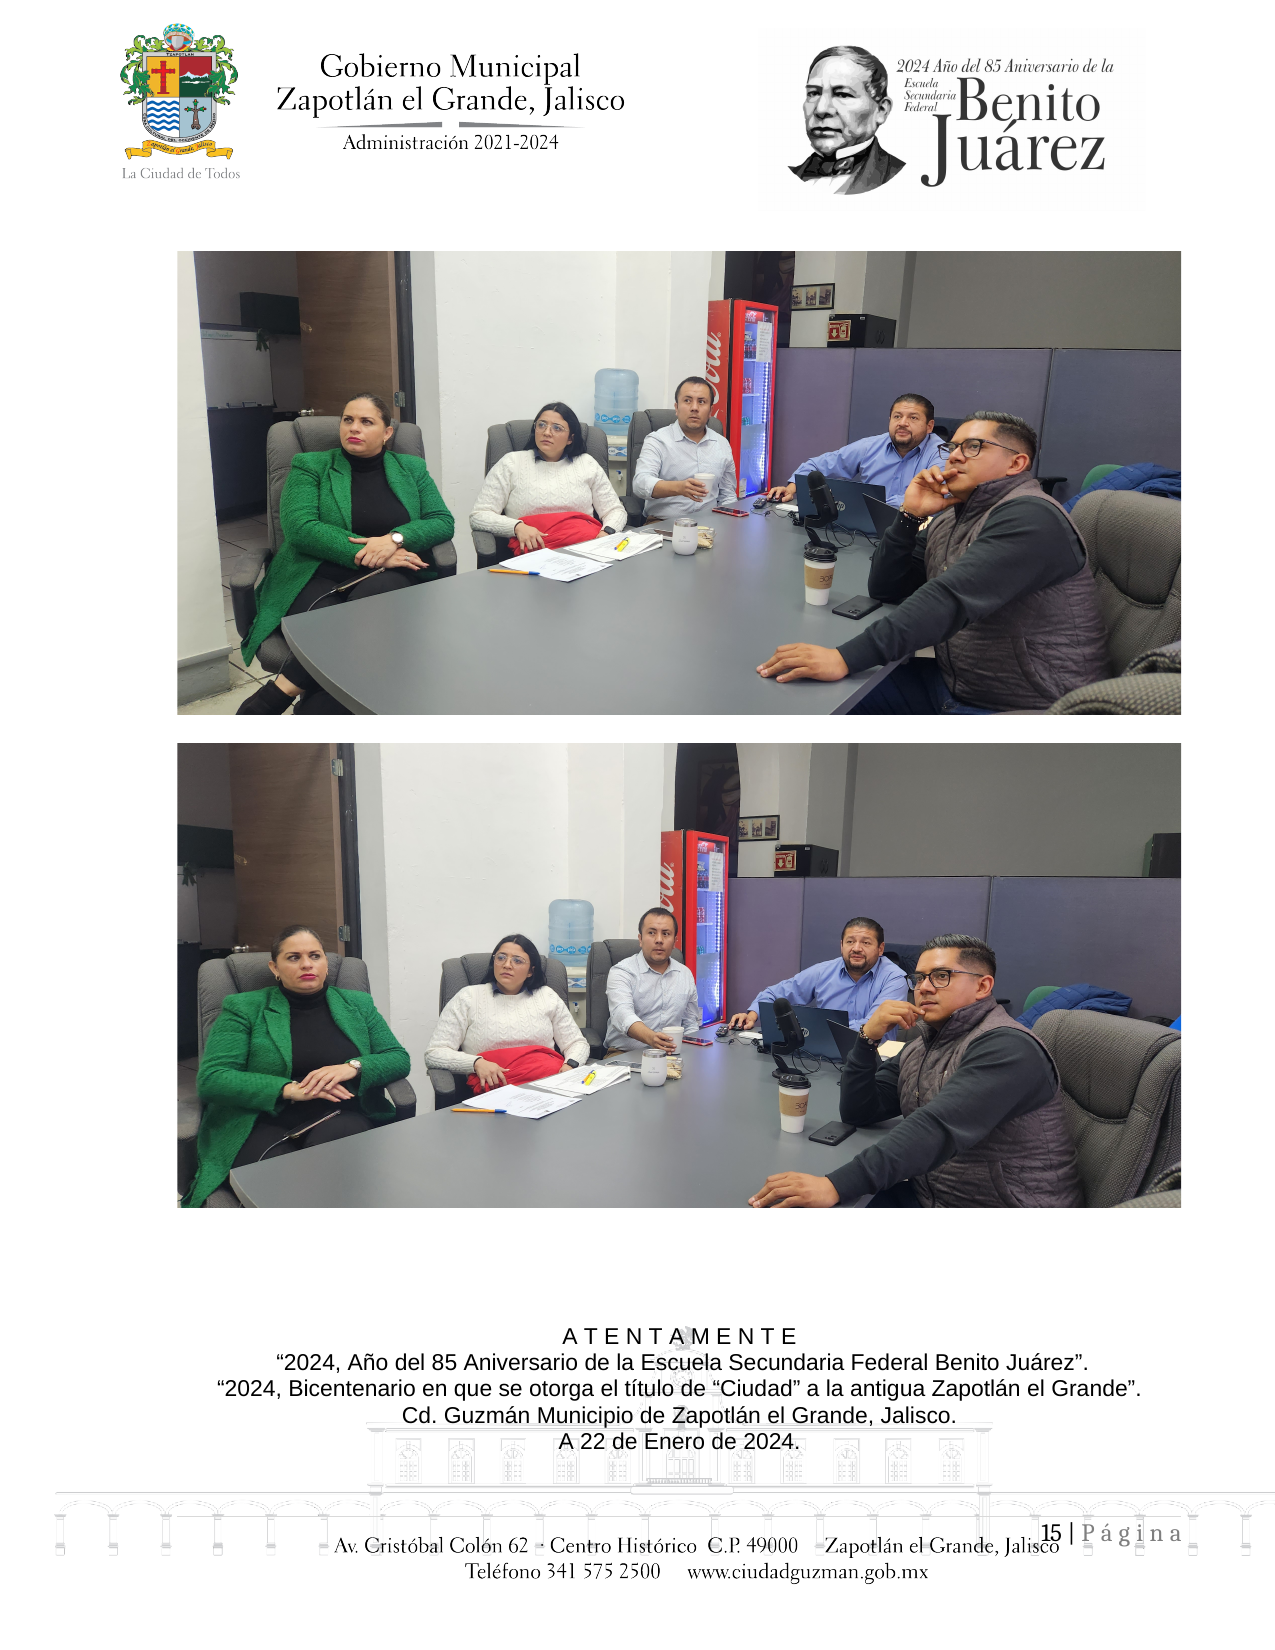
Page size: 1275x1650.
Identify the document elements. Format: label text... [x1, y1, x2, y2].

picture [41, 0, 1275, 1627]
text A 22 de Enero de 2024. [177, 1428, 1181, 1454]
text “2024, Año del 85 Aniversario de la Escuela Secundaria Federal Benito Juárez”. [177, 1349, 1181, 1375]
text “2024, Bicentenario en que se otorga el título de “Ciudad” a la antigua Zapotlán el Grande”. [177, 1375, 1181, 1402]
text A T E N T A M E N T E [177, 1323, 1181, 1349]
text Cd. Guzmán Municipio de Zapotlán el Grande, Jalisco. [177, 1402, 1181, 1428]
